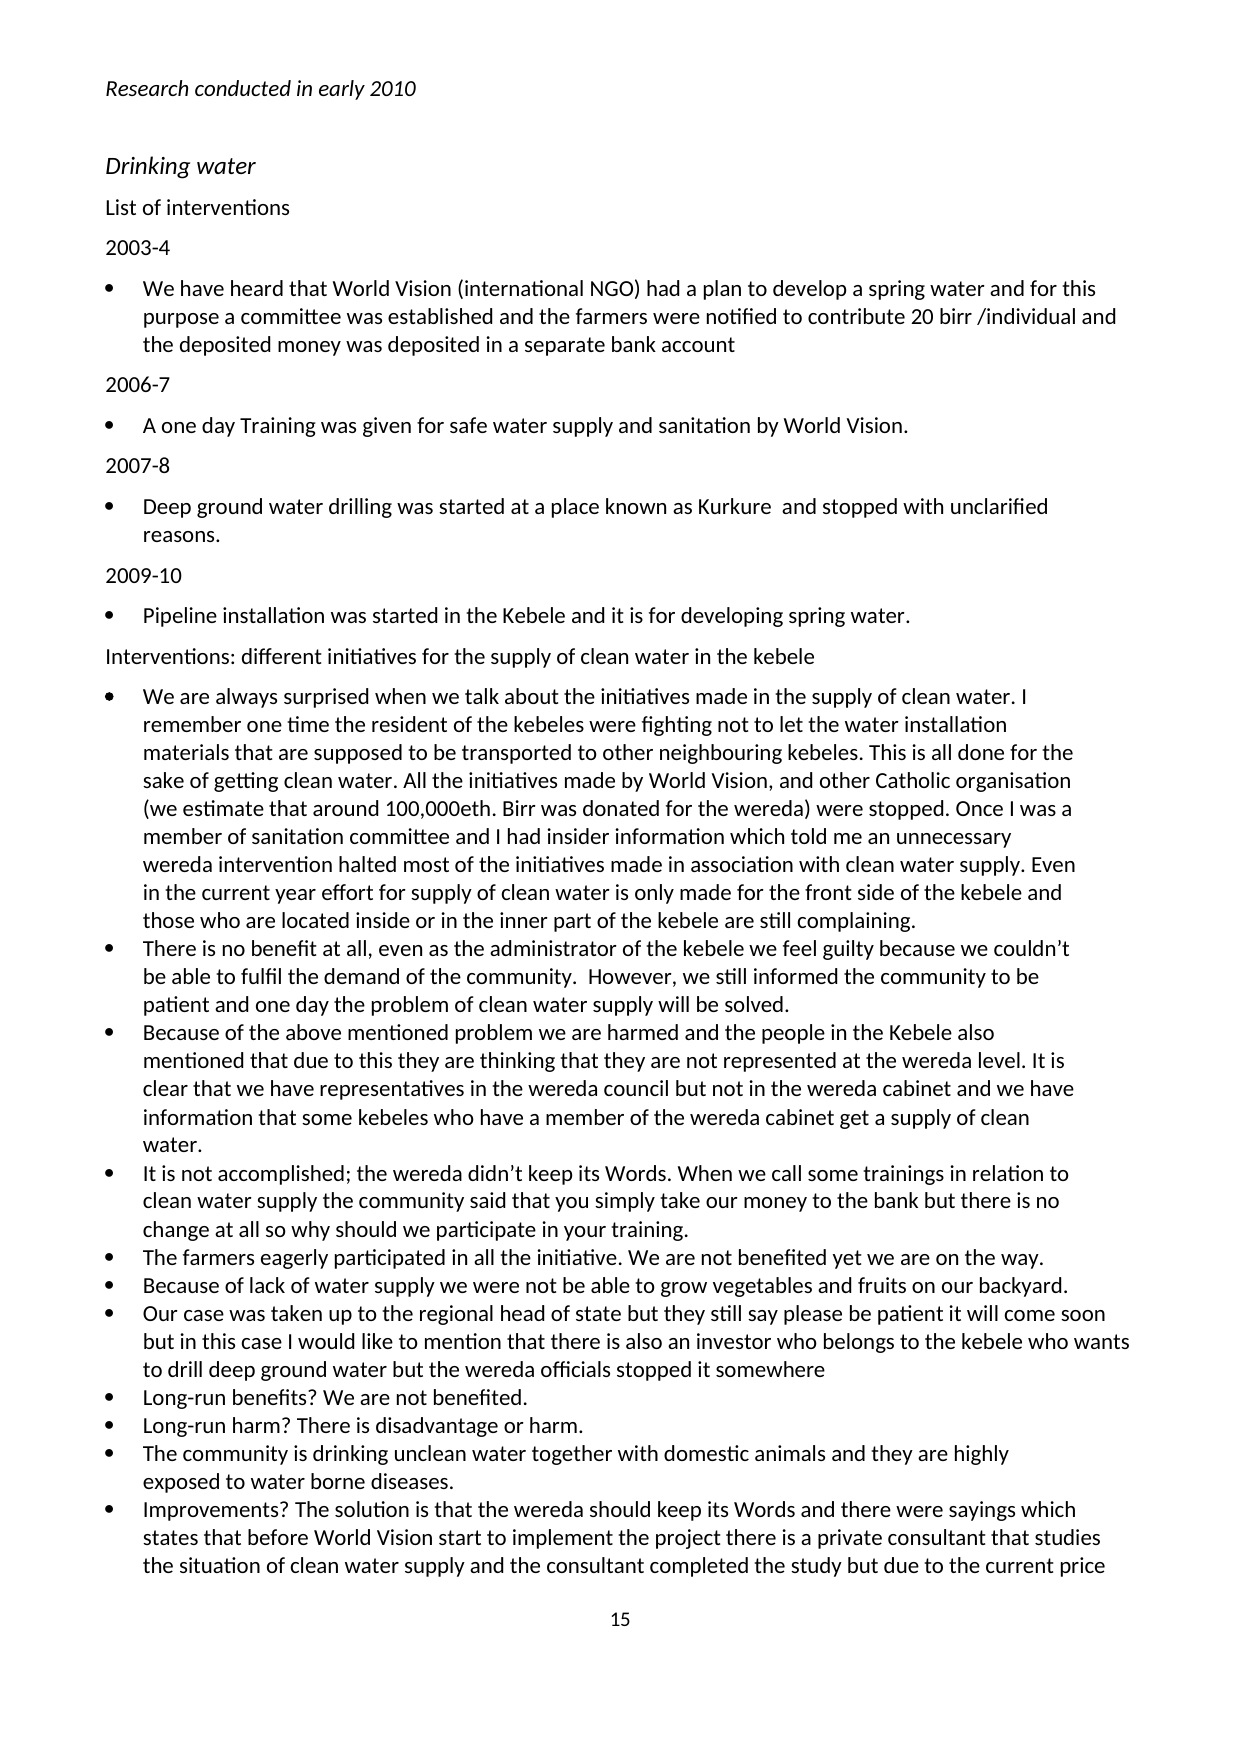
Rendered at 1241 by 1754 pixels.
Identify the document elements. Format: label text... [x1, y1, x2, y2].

text 2006-7 [105, 371, 1135, 399]
list The community is drinking unclean water together with domestic animals and they are highly exposed to water borne diseases. [105, 1439, 1079, 1495]
list A one day Training was given for safe water supply and sanitation by World Vision. [105, 411, 1079, 439]
text 2003-4 [105, 233, 1135, 262]
list We are always surprised when we talk about the initiatives made in the supply of clean water. I remember one time the resident of the kebeles were fighting not to let the water installation materials that are supposed to be transported to other neighbouring kebeles. This is all done for the sake of getting clean water. All the initiatives made by World Vision, and other Catholic organisation (we estimate that around 100,000eth. Birr was donated for the wereda) were stopped. Once I was a member of sanitation committee and I had insider information which told me an unnecessary wereda intervention halted most of the initiatives made in association with clean water supply. Even in the current year effort for supply of clean water is only made for the front side of the kebele and those who are located inside or in the inner part of the kebele are still complaining. [105, 682, 1079, 934]
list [105, 1495, 1135, 1579]
list We have heard that World Vision (international NGO) had a plan to develop a spring water and for this purpose a committee was established and the farmers were notified to contribute 20 birr /individual and the deposited money was deposited in a separate bank account [105, 274, 1135, 358]
list Deep ground water drilling was started at a place known as Kurkure and stopped with unclarified reasons. [105, 492, 1079, 548]
text List of interventions [105, 193, 1135, 221]
text 2009-10 [105, 561, 1135, 589]
list Because of lack of water supply we were not be able to grow vegetables and fruits on our backyard. [105, 1271, 1135, 1299]
list The farmers eagerly participated in all the initiative. We are not benefited yet we are on the way. [105, 1243, 1079, 1271]
list Our case was taken up to the regional head of state but they still say please be patient it will come soon but in this case I would like to mention that there is also an investor who belongs to the kebele who wants to drill deep ground water but the wereda officials stopped it somewhere [105, 1299, 1135, 1383]
list Long-run harm? There is disadvantage or harm. [105, 1411, 1135, 1439]
list It is not accomplished; the wereda didn’t keep its Words. When we call some trainings in relation to clean water supply the community said that you simply take our money to the bank but there is no change at all so why should we participate in your training. [105, 1159, 1079, 1243]
list Because of the above mentioned problem we are harmed and the people in the Kebele also mentioned that due to this they are thinking that they are not represented at the wereda level. It is clear that we have representatives in the wereda council but not in the wereda cabinet and we have information that some kebeles who have a member of the wereda cabinet get a supply of clean water. [105, 1018, 1079, 1159]
text Interventions: different initiatives for the supply of clean water in the kebele [105, 642, 1135, 670]
list Long-run benefits? We are not benefited. [105, 1383, 1135, 1411]
list Pipeline installation was started in the Kebele and it is for developing spring water. [105, 601, 1079, 629]
subtitle Drinking water [105, 150, 1135, 181]
list There is no benefit at all, even as the administrator of the kebele we feel guilty because we couldn’t be able to fulfil the demand of the community. However, we still informed the community to be patient and one day the problem of clean water supply will be solved. [105, 934, 1079, 1018]
text 2007-8 [105, 452, 1135, 480]
